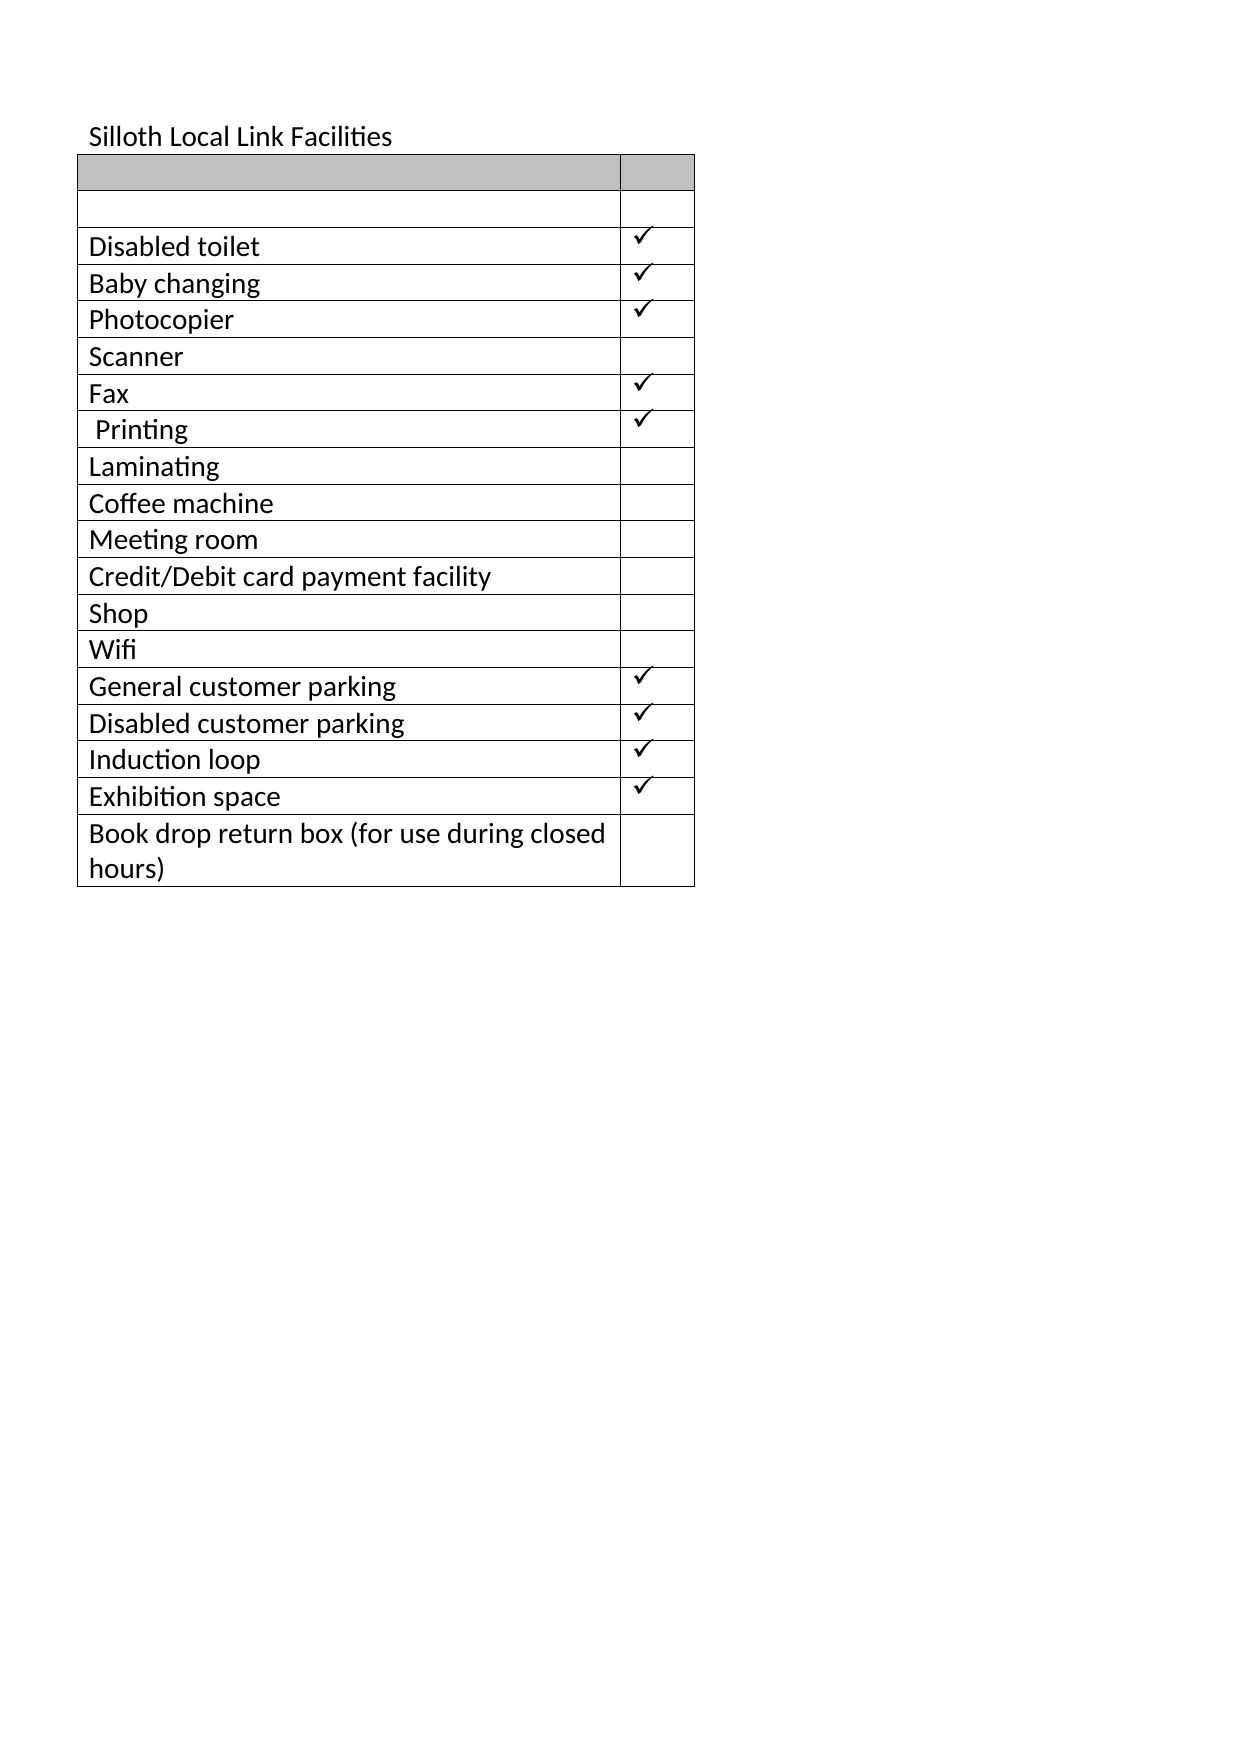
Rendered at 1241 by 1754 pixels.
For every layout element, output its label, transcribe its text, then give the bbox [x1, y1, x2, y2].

table_cell General customer parking [78, 668, 620, 704]
table_cell Coffee machine [78, 485, 620, 520]
table_cell [621, 668, 694, 704]
text Silloth Local Link Facilities [89, 118, 1152, 154]
table_cell [621, 338, 694, 374]
table_cell [621, 815, 694, 886]
table_cell [621, 595, 694, 630]
table_cell Meeting room [78, 521, 620, 557]
table_cell [621, 191, 694, 227]
table_cell Fax [78, 375, 620, 410]
table_cell Induction loop [78, 741, 620, 777]
table_cell [621, 375, 694, 410]
table_cell [621, 301, 694, 337]
table_header [621, 155, 694, 190]
table_cell [621, 228, 694, 264]
table_cell [621, 485, 694, 520]
table_cell [621, 448, 694, 484]
table_cell [621, 411, 694, 447]
table_cell Shop [78, 595, 620, 630]
table_cell [621, 265, 694, 300]
table_cell [621, 631, 694, 667]
table_cell [621, 741, 694, 777]
table_cell Printing [78, 411, 620, 447]
table_cell Disabled toilet [78, 228, 620, 264]
table_cell Exhibition space [78, 778, 620, 814]
table_cell [621, 558, 694, 594]
table_cell Book drop return box (for use during closed hours) [78, 815, 620, 886]
table_cell [78, 191, 620, 227]
table_cell Baby changing [78, 265, 620, 300]
table_cell Wifi [78, 631, 620, 667]
table_cell Photocopier [78, 301, 620, 337]
table_cell [621, 778, 694, 814]
table_cell Credit/Debit card payment facility [78, 558, 620, 594]
table_cell [621, 521, 694, 557]
table_cell [621, 705, 694, 740]
table_cell Disabled customer parking [78, 705, 620, 740]
table_header [78, 155, 620, 190]
table_cell Scanner [78, 338, 620, 374]
table_cell Laminating [78, 448, 620, 484]
